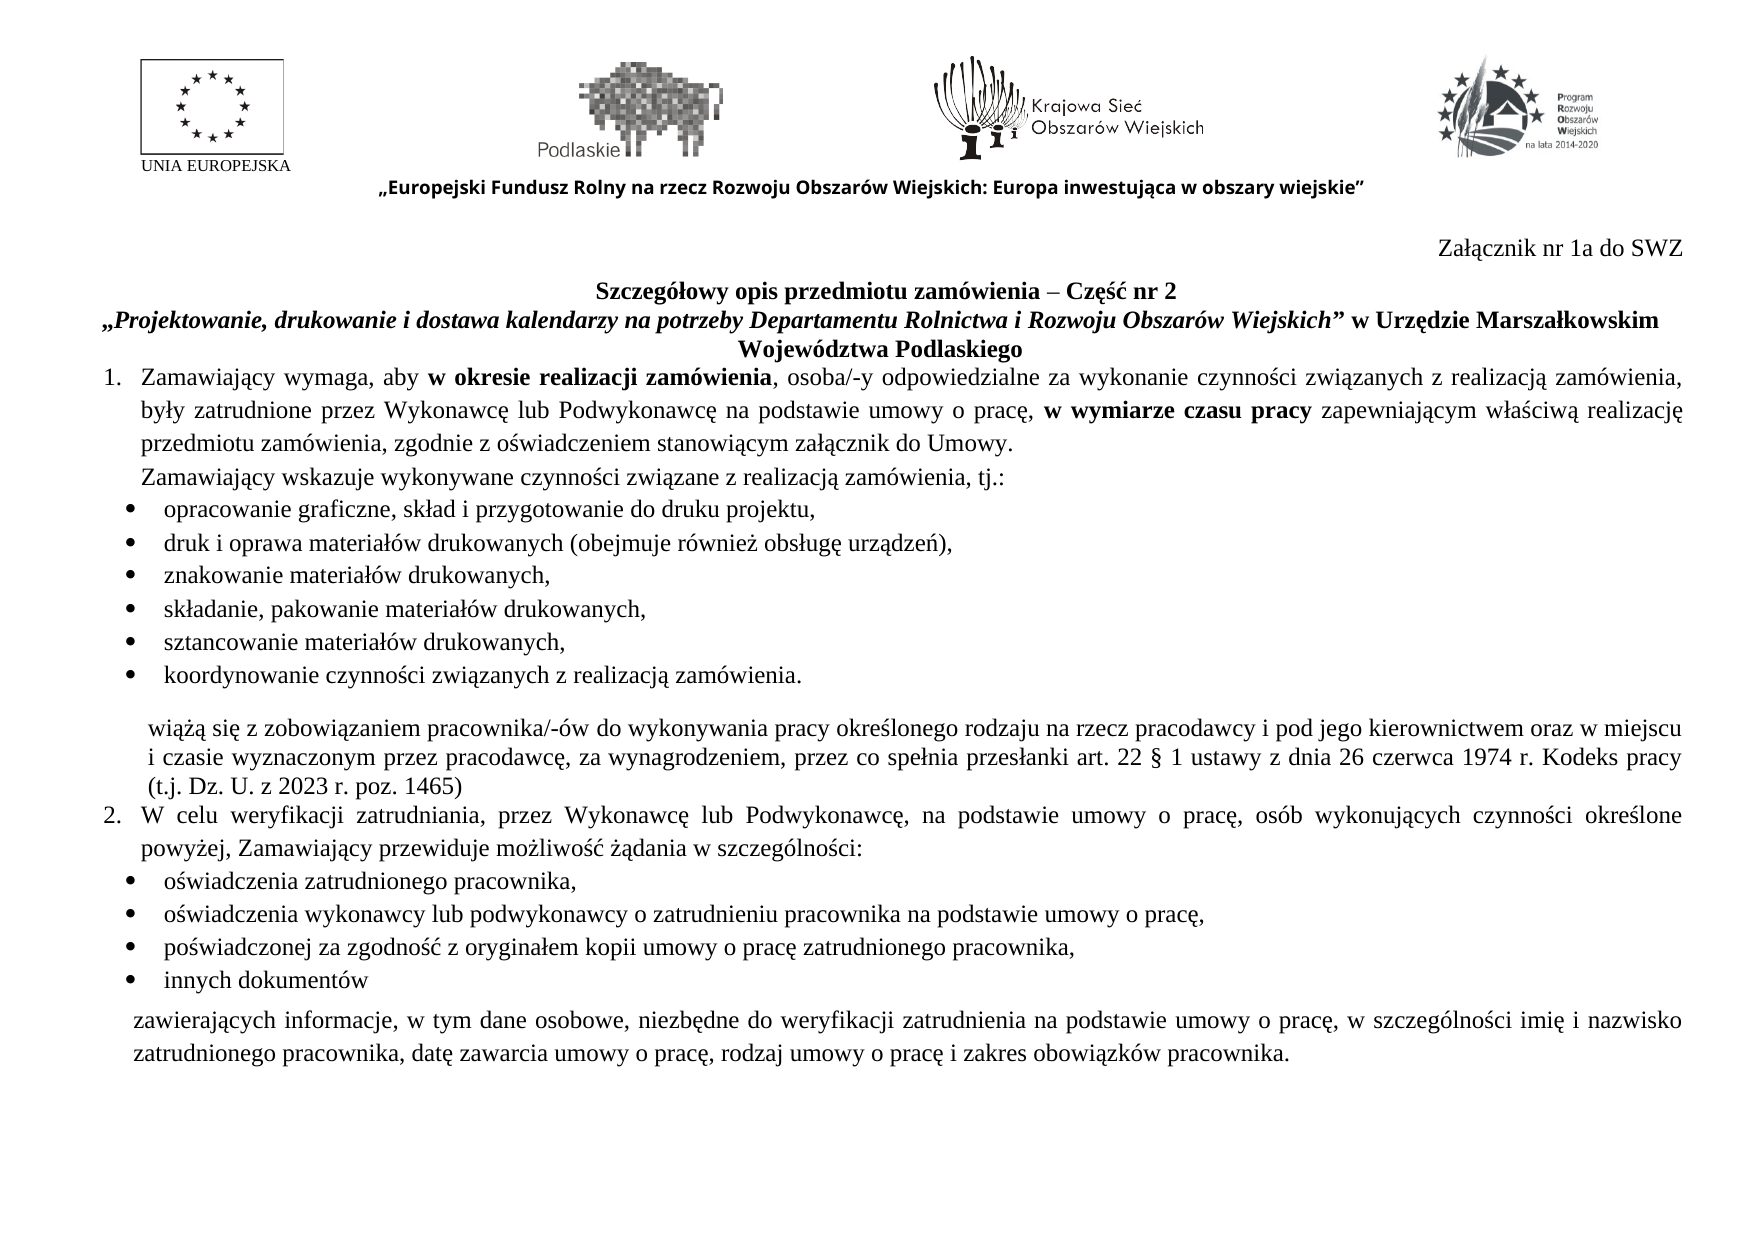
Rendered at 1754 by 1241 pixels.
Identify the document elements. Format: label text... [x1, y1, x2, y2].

list poświadczonej za zgodność z oryginałem kopii umowy o pracę zatrudnionego pracownika, [126, 932, 1683, 961]
list oświadczenia wykonawcy lub podwykonawcy o zatrudnieniu pracownika na podstawie umowy o pracę, [126, 899, 1683, 928]
text Załącznik nr 1a do SWZ [89, 233, 1683, 262]
list składanie, pakowanie materiałów drukowanych, [126, 594, 1683, 622]
picture [140, 59, 284, 157]
list sztancowanie materiałów drukowanych, [126, 627, 1683, 655]
text „Projektowanie, drukowanie i dostawa kalendarzy na potrzeby Departamentu Rolnictwa i Rozwoju Obszarów Wiejskich” w Urzędzie Marszałkowskim Województwa Podlaskiego [89, 305, 1672, 362]
list oświadczenia zatrudnionego pracownika, [126, 866, 1683, 894]
text zawierających informacje, w tym dane osobowe, niezbędne do weryfikacji zatrudnienia na podstawie umowy o pracę, w szczególności imię i nazwisko zatrudnionego pracownika, datę zawarcia umowy o pracę, rodzaj umowy o pracę i zakres obowiązków pracownika. [133, 1005, 1683, 1067]
list Zamawiający wymaga, aby w okresie realizacji zamówienia, osoba/-y odpowiedzialne za wykonanie czynności związanych z realizacją zamówienia, były zatrudnione przez Wykonawcę lub Podwykonawcę na podstawie umowy o pracę, w wymiarze czasu pracy zapewniającym właściwą realizację przedmiotu zamówienia, zgodnie z oświadczeniem stanowiącym załącznik do Umowy. [103, 362, 1683, 457]
list W celu weryfikacji zatrudniania, przez Wykonawcę lub Podwykonawcę, na podstawie umowy o pracę, osób wykonujących czynności określone powyżej, Zamawiający przewiduje możliwość żądania w szczególności: [103, 800, 1683, 862]
list znakowanie materiałów drukowanych, [126, 561, 1683, 589]
text Szczegółowy opis przedmiotu zamówienia – Część nr 2 [89, 276, 1683, 305]
list Zamawiający wskazuje wykonywane czynności związane z realizacją zamówienia, tj.: [141, 462, 1683, 490]
list innych dokumentów [126, 965, 1683, 994]
list druk i oprawa materiałów drukowanych (obejmuje również obsługę urządzeń), [126, 528, 1683, 556]
picture [1432, 49, 1603, 165]
list koordynowanie czynności związanych z realizacją zamówienia. [126, 660, 1683, 688]
picture [538, 62, 723, 157]
list opracowanie graficzne, skład i przygotowanie do druku projektu, [126, 494, 1683, 523]
text wiążą się z zobowiązaniem pracownika/-ów do wykonywania pracy określonego rodzaju na rzecz pracodawcy i pod jego kierownictwem oraz w miejscu i czasie wyznaczonym przez pracodawcę, za wynagrodzeniem, przez co spełnia przesłanki art. 22 § 1 ustawy z dnia 26 czerwca 1974 r. Kodeks pracy (t.j. Dz. U. z 2023 r. poz. 1465) [148, 713, 1683, 800]
